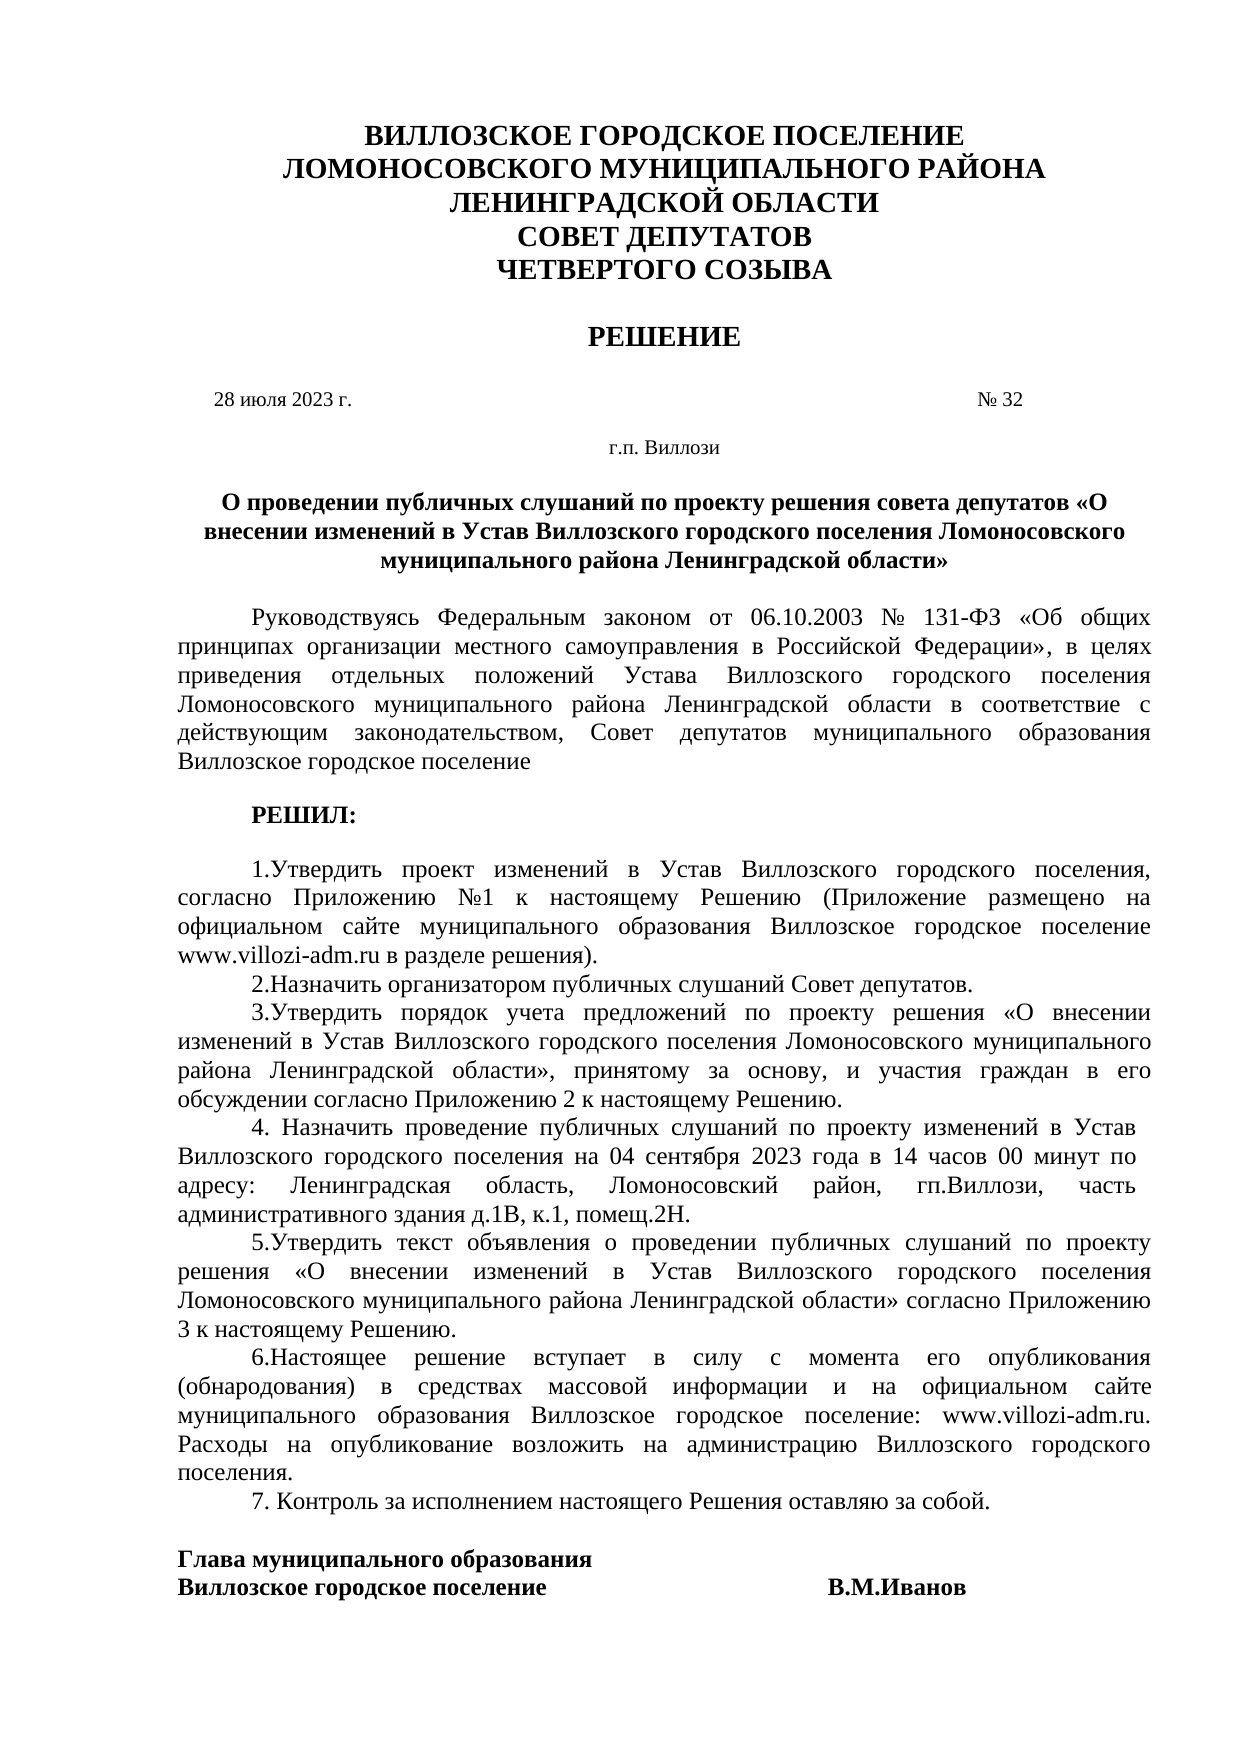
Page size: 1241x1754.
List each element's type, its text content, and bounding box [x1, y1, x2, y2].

text Руководствуясь Федеральным законом от 06.10.2003 № 131-ФЗ «Об общих принципах организации местного самоуправления в Российской Федерации», в целях приведения отдельных положений Устава Виллозского городского поселения Ломоносовского муниципального района Ленинградской области в соответствие с действующим законодательством, Совет депутатов муниципального образования Виллозское городское поселение [177, 602, 1152, 775]
text ВИЛЛОЗСКОЕ ГОРОДСКОЕ ПОСЕЛЕНИЕ [177, 118, 1152, 152]
text 3.Утвердить порядок учета предложений по проекту решения «О внесении изменений в Устав Виллозского городского поселения Ломоносовского муниципального района Ленинградской области», принятому за основу, и участия граждан в его обсуждении согласно Приложению 2 к настоящему Решению. [177, 997, 1152, 1112]
text 2.Назначить организатором публичных слушаний Совет депутатов. [177, 969, 1152, 997]
text 28 июля 2023 г. № 32 [177, 386, 1152, 411]
text СОВЕТ ДЕПУТАТОВ [177, 219, 1152, 252]
text Виллозское городское поселение В.М.Иванов [177, 1572, 1171, 1601]
text г.п. Виллози [177, 434, 1152, 459]
text 7. Контроль за исполнением настоящего Решения оставляю за собой. [177, 1486, 1152, 1515]
text ЧЕТВЕРТОГО СОЗЫВА [177, 252, 1152, 286]
text 4. Назначить проведение публичных слушаний по проекту изменений в Устав Виллозского городского поселения на 04 сентября 2023 года в 14 часов 00 минут по адресу: Ленинградская область, Ломоносовский район, гп.Виллози, часть административного здания д.1В, к.1, помещ.2Н. [177, 1112, 1137, 1227]
text РЕШЕНИЕ [177, 319, 1152, 353]
text 1.Утвердить проект изменений в Устав Виллозского городского поселения, согласно Приложению №1 к настоящему Решению (Приложение размещено на официальном сайте муниципального образования Виллозское городское поселение www.villozi-adm.ru в разделе решения). [177, 854, 1152, 969]
text О проведении публичных слушаний по проекту решения совета депутатов «О внесении изменений в Устав Виллозского городского поселения Ломоносовского муниципального района Ленинградской области» [177, 487, 1152, 574]
text Глава муниципального образования [177, 1544, 1171, 1572]
text ЛОМОНОСОВСКОГО МУНИЦИПАЛЬНОГО РАЙОНА [177, 152, 1152, 185]
text 6.Настоящее решение вступает в силу с момента его опубликования (обнародования) в средствах массовой информации и на официальном сайте муниципального образования Виллозское городское поселение: www.villozi-adm.ru. Расходы на опубликование возложить на администрацию Виллозского городского поселения. [177, 1342, 1152, 1486]
text 5.Утвердить текст объявления о проведении публичных слушаний по проекту решения «О внесении изменений в Устав Виллозского городского поселения Ломоносовского муниципального района Ленинградской области» согласно Приложению 3 к настоящему Решению. [177, 1227, 1152, 1342]
text ЛЕНИНГРАДСКОЙ ОБЛАСТИ [177, 185, 1152, 219]
text РЕШИЛ: [177, 800, 1152, 829]
